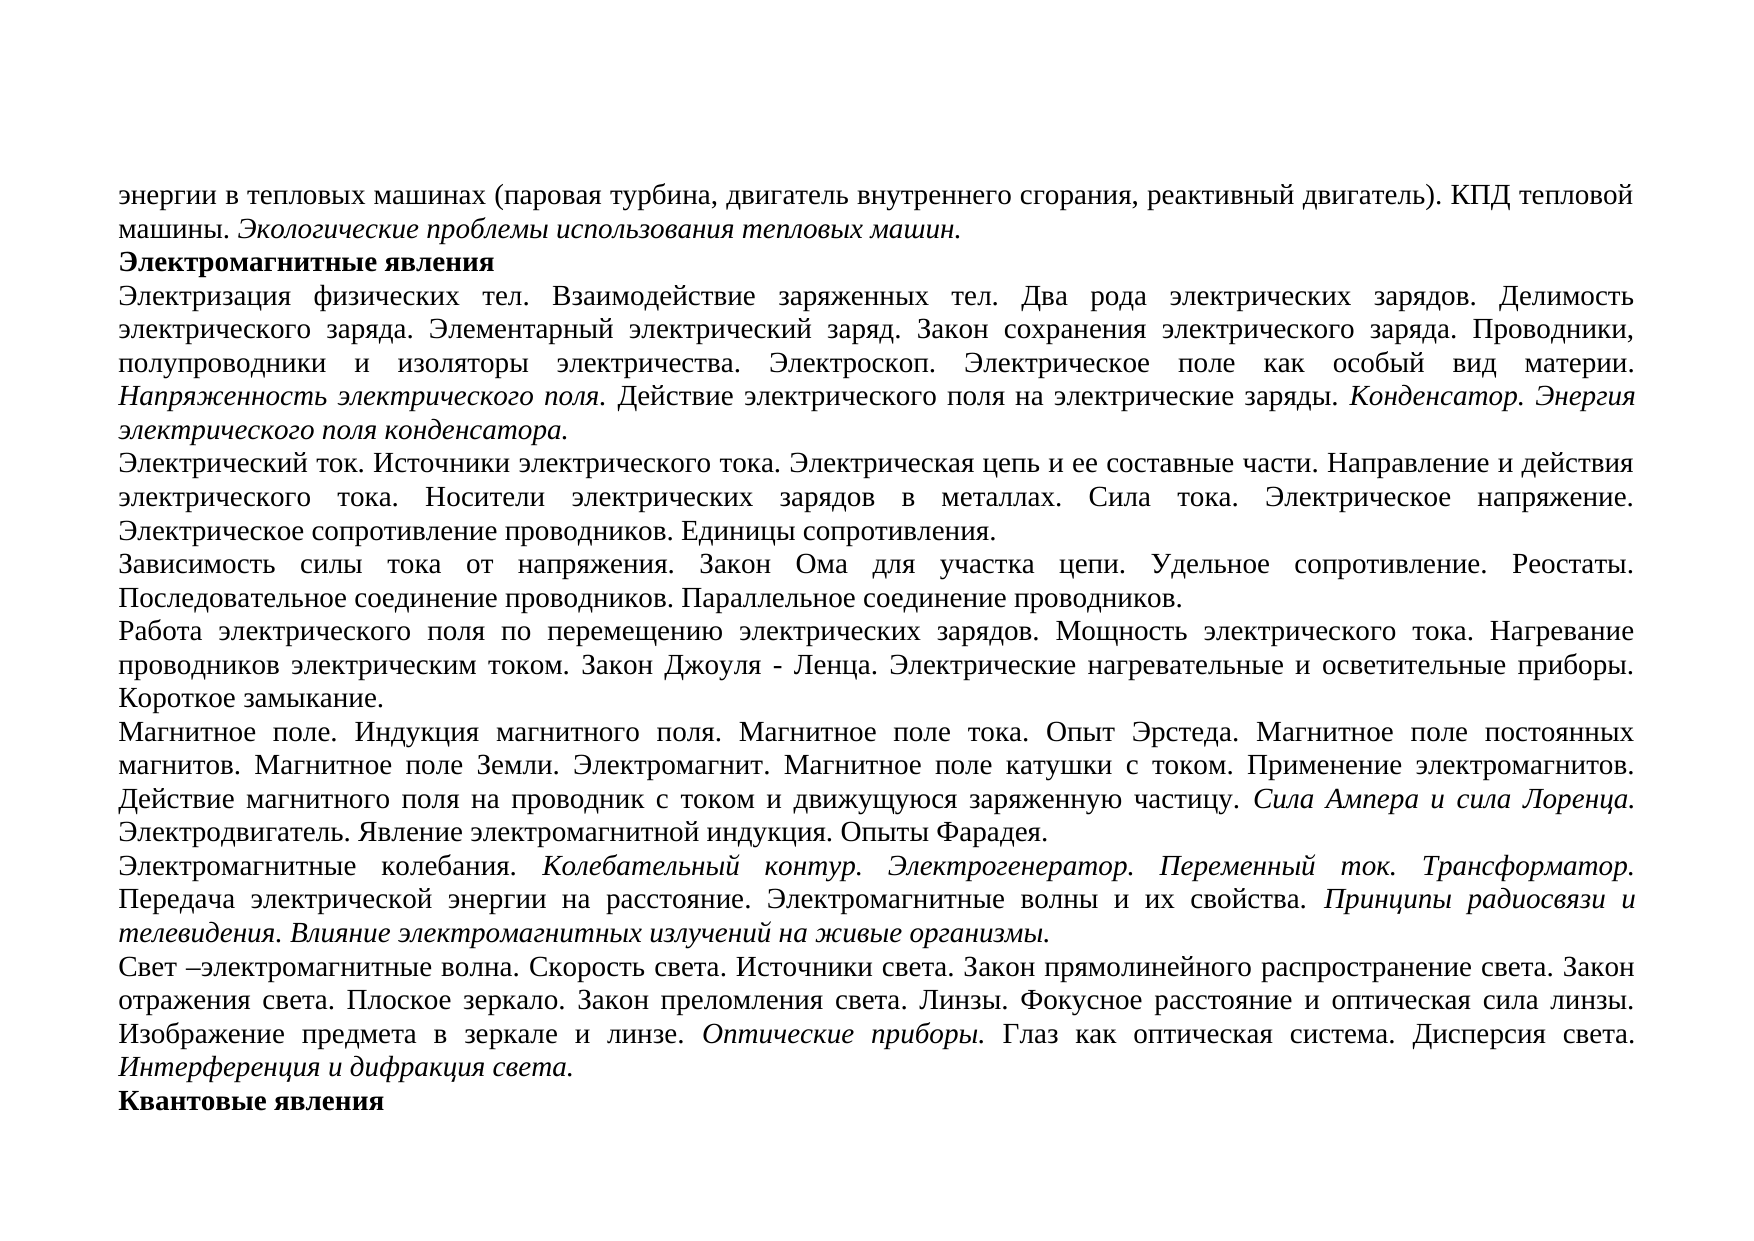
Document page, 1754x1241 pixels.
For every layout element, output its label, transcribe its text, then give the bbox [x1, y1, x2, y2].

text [118, 177, 1636, 244]
text Магнитное поле. Индукция магнитного поля. Магнитное поле тока. Опыт Эрстеда. Магнитное поле постоянных магнитов. Магнитное поле Земли. Электромагнит. Магнитное поле катушки с током. Применение электромагнитов. Действие магнитного поля на проводник с током и движущуюся заряженную частицу. Сила Ампера и сила Лоренца. Электродвигатель. Явление электромагнитной индукция. Опыты Фарадея. [118, 714, 1636, 848]
text Свет –электромагнитные волна. Скорость света. Источники света. Закон прямолинейного распространение света. Закон отражения света. Плоское зеркало. Закон преломления света. Линзы. Фокусное расстояние и оптическая сила линзы. Изображение предмета в зеркале и линзе. Оптические приборы. Глаз как оптическая система. Дисперсия света. Интерференция и дифракция света. [118, 949, 1636, 1083]
text Электромагнитные колебания. Колебательный контур. Электрогенератор. Переменный ток. Трансформатор. Передача электрической энергии на расстояние. Электромагнитные волны и их свойства. Принципы радиосвязи и телевидения. Влияние электромагнитных излучений на живые организмы. [118, 848, 1636, 949]
text Электризация физических тел. Взаимодействие заряженных тел. Два рода электрических зарядов. Делимость электрического заряда. Элементарный электрический заряд. Закон сохранения электрического заряда. Проводники, полупроводники и изоляторы электричества. Электроскоп. Электрическое поле как особый вид материи. Напряженность электрического поля. Действие электрического поля на электрические заряды. Конденсатор. Энергия электрического поля конденсатора. [118, 278, 1636, 446]
text Работа электрического поля по перемещению электрических зарядов. Мощность электрического тока. Нагревание проводников электрическим током. Закон Джоуля - Ленца. Электрические нагревательные и осветительные приборы. Короткое замыкание. [118, 613, 1636, 714]
text Электромагнитные явления [118, 244, 1636, 278]
text Зависимость силы тока от напряжения. Закон Ома для участка цепи. Удельное сопротивление. Реостаты. Последовательное соединение проводников. Параллельное соединение проводников. [118, 546, 1636, 613]
text Электрический ток. Источники электрического тока. Электрическая цепь и ее составные части. Направление и действия электрического тока. Носители электрических зарядов в металлах. Сила тока. Электрическое напряжение. Электрическое сопротивление проводников. Единицы сопротивления. [118, 446, 1636, 546]
text Квантовые явления [118, 1083, 1636, 1116]
